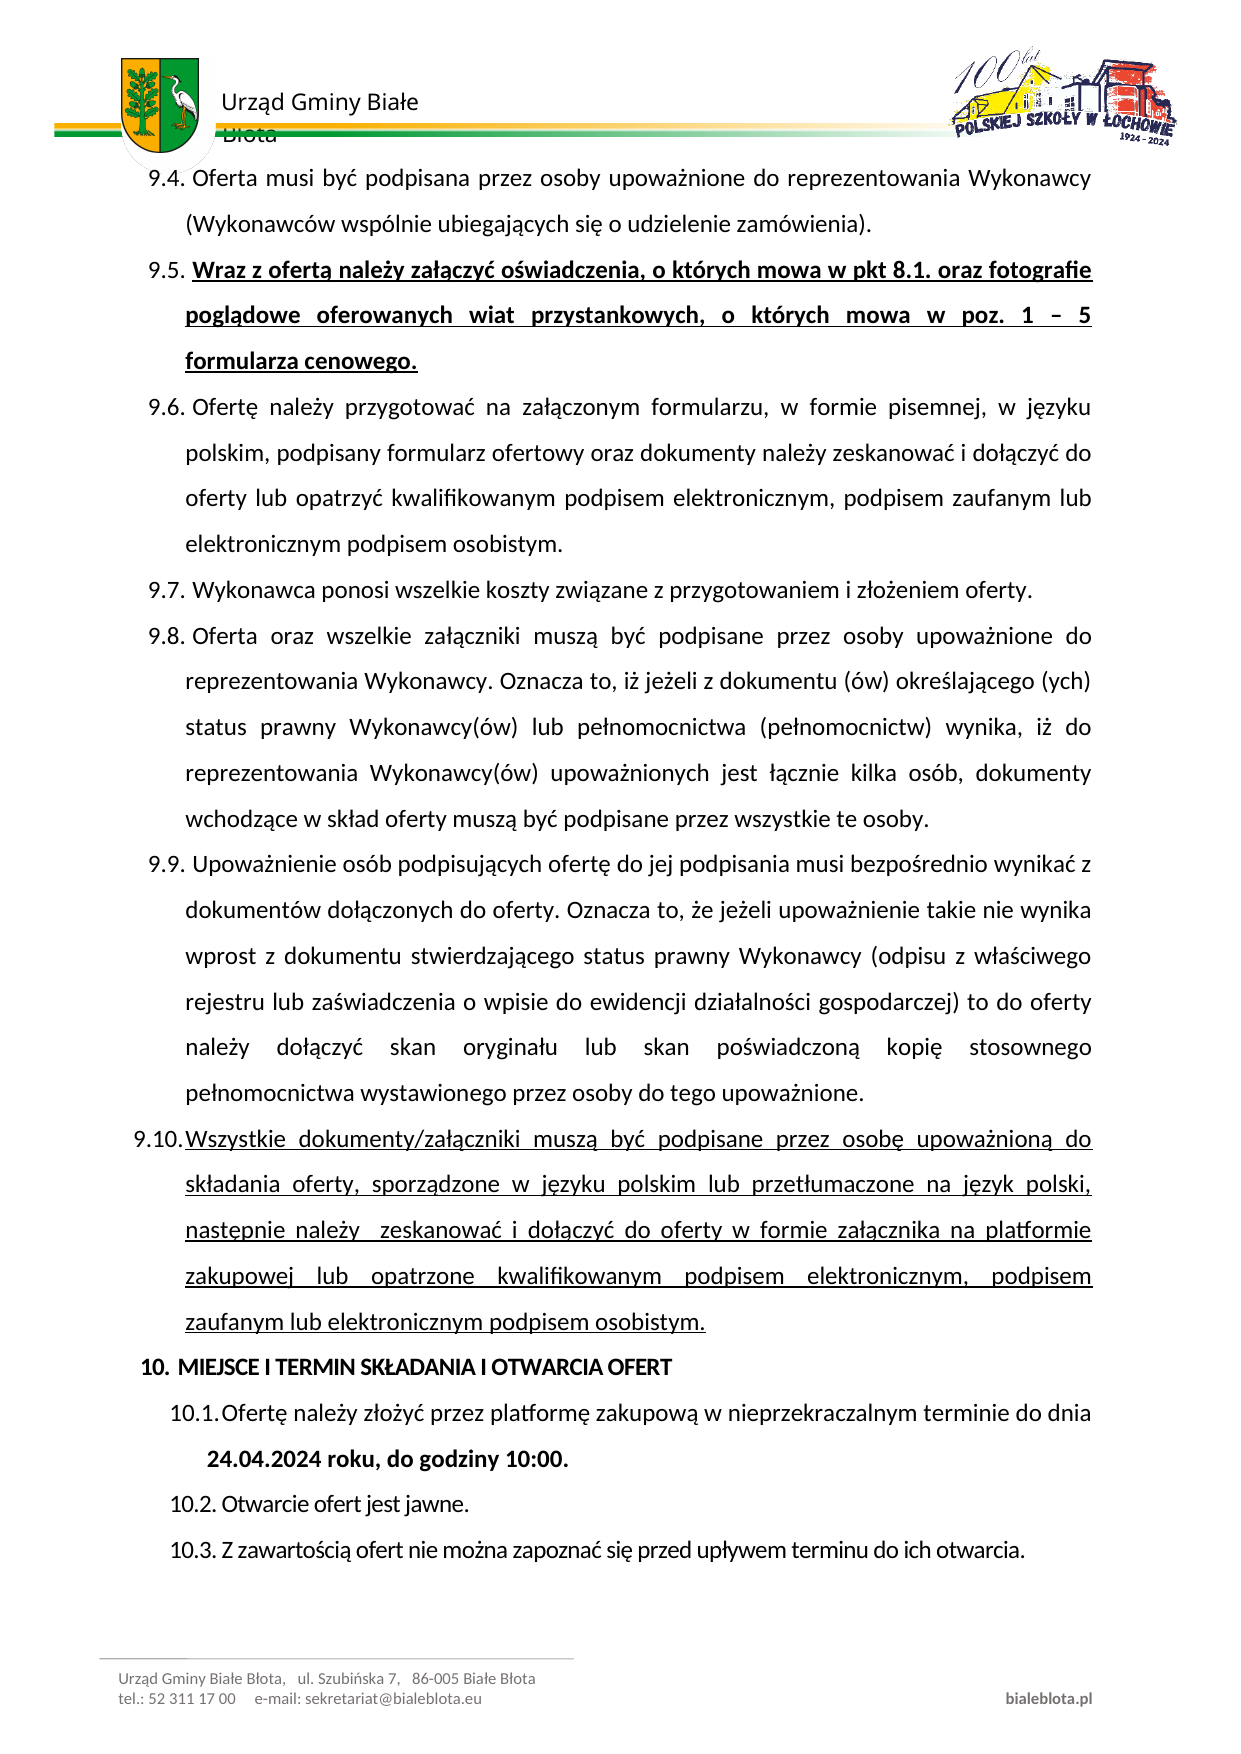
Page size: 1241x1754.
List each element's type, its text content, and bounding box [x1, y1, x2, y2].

list MIEJSCE I TERMIN SKŁADANIA I OTWARCIA OFERT [140, 1351, 1093, 1382]
list Oferta oraz wszelkie załączniki muszą być podpisane przez osoby upoważnione do reprezentowania Wykonawcy. Oznacza to, iż jeżeli z dokumentu (ów) określającego (ych) status prawny Wykonawcy(ów) lub pełnomocnictwa (pełnomocnictw) wynika, iż do reprezentowania Wykonawcy(ów) upoważnionych jest łącznie kilka osób, dokumenty wchodzące w skład oferty muszą być podpisane przez wszystkie te osoby. [148, 620, 1093, 833]
list Z zawartością ofert nie można zapoznać się przed upływem terminu do ich otwarcia. [169, 1534, 1093, 1565]
list Ofertę należy złożyć przez platformę zakupową w nieprzekraczalnym terminie do dnia 24.04.2024 roku, do godziny 10:00. [169, 1397, 1093, 1473]
list Wszystkie dokumenty/załączniki muszą być podpisane przez osobę upoważnioną do składania oferty, sporządzone w języku polskim lub przetłumaczone na język polski, następnie należy zeskanować i dołączyć do oferty w formie załącznika na platformie zakupowej lub opatrzone kwalifikowanym podpisem elektronicznym, podpisem zaufanym lub elektronicznym podpisem osobistym. [133, 1123, 1093, 1336]
list Oferta musi być podpisana przez osoby upoważnione do reprezentowania Wykonawcy (Wykonawców wspólnie ubiegających się o udzielenie zamówienia). [148, 162, 1093, 239]
list Upoważnienie osób podpisujących ofertę do jej podpisania musi bezpośrednio wynikać z dokumentów dołączonych do oferty. Oznacza to, że jeżeli upoważnienie takie nie wynika wprost z dokumentu stwierdzającego status prawny Wykonawcy (odpisu z właściwego rejestru lub zaświadczenia o wpisie do ewidencji działalności gospodarczej) to do oferty należy dołączyć skan oryginału lub skan poświadczoną kopię stosownego pełnomocnictwa wystawionego przez osoby do tego upoważnione. [148, 848, 1093, 1108]
list Otwarcie ofert jest jawne. [169, 1489, 1093, 1519]
list Ofertę należy przygotować na załączonym formularzu, w formie pisemnej, w języku polskim, podpisany formularz ofertowy oraz dokumenty należy zeskanować i dołączyć do oferty lub opatrzyć kwalifikowanym podpisem elektronicznym, podpisem zaufanym lub elektronicznym podpisem osobistym. [148, 391, 1093, 559]
list Wraz z ofertą należy załączyć oświadczenia, o których mowa w pkt 8.1. oraz fotografie poglądowe oferowanych wiat przystankowych, o których mowa w poz. 1 – 5 formularza cenowego. [148, 254, 1093, 376]
list Wykonawca ponosi wszelkie koszty związane z przygotowaniem i złożeniem oferty. [148, 574, 1093, 604]
picture [54, 58, 199, 153]
picture [216, 46, 1179, 146]
